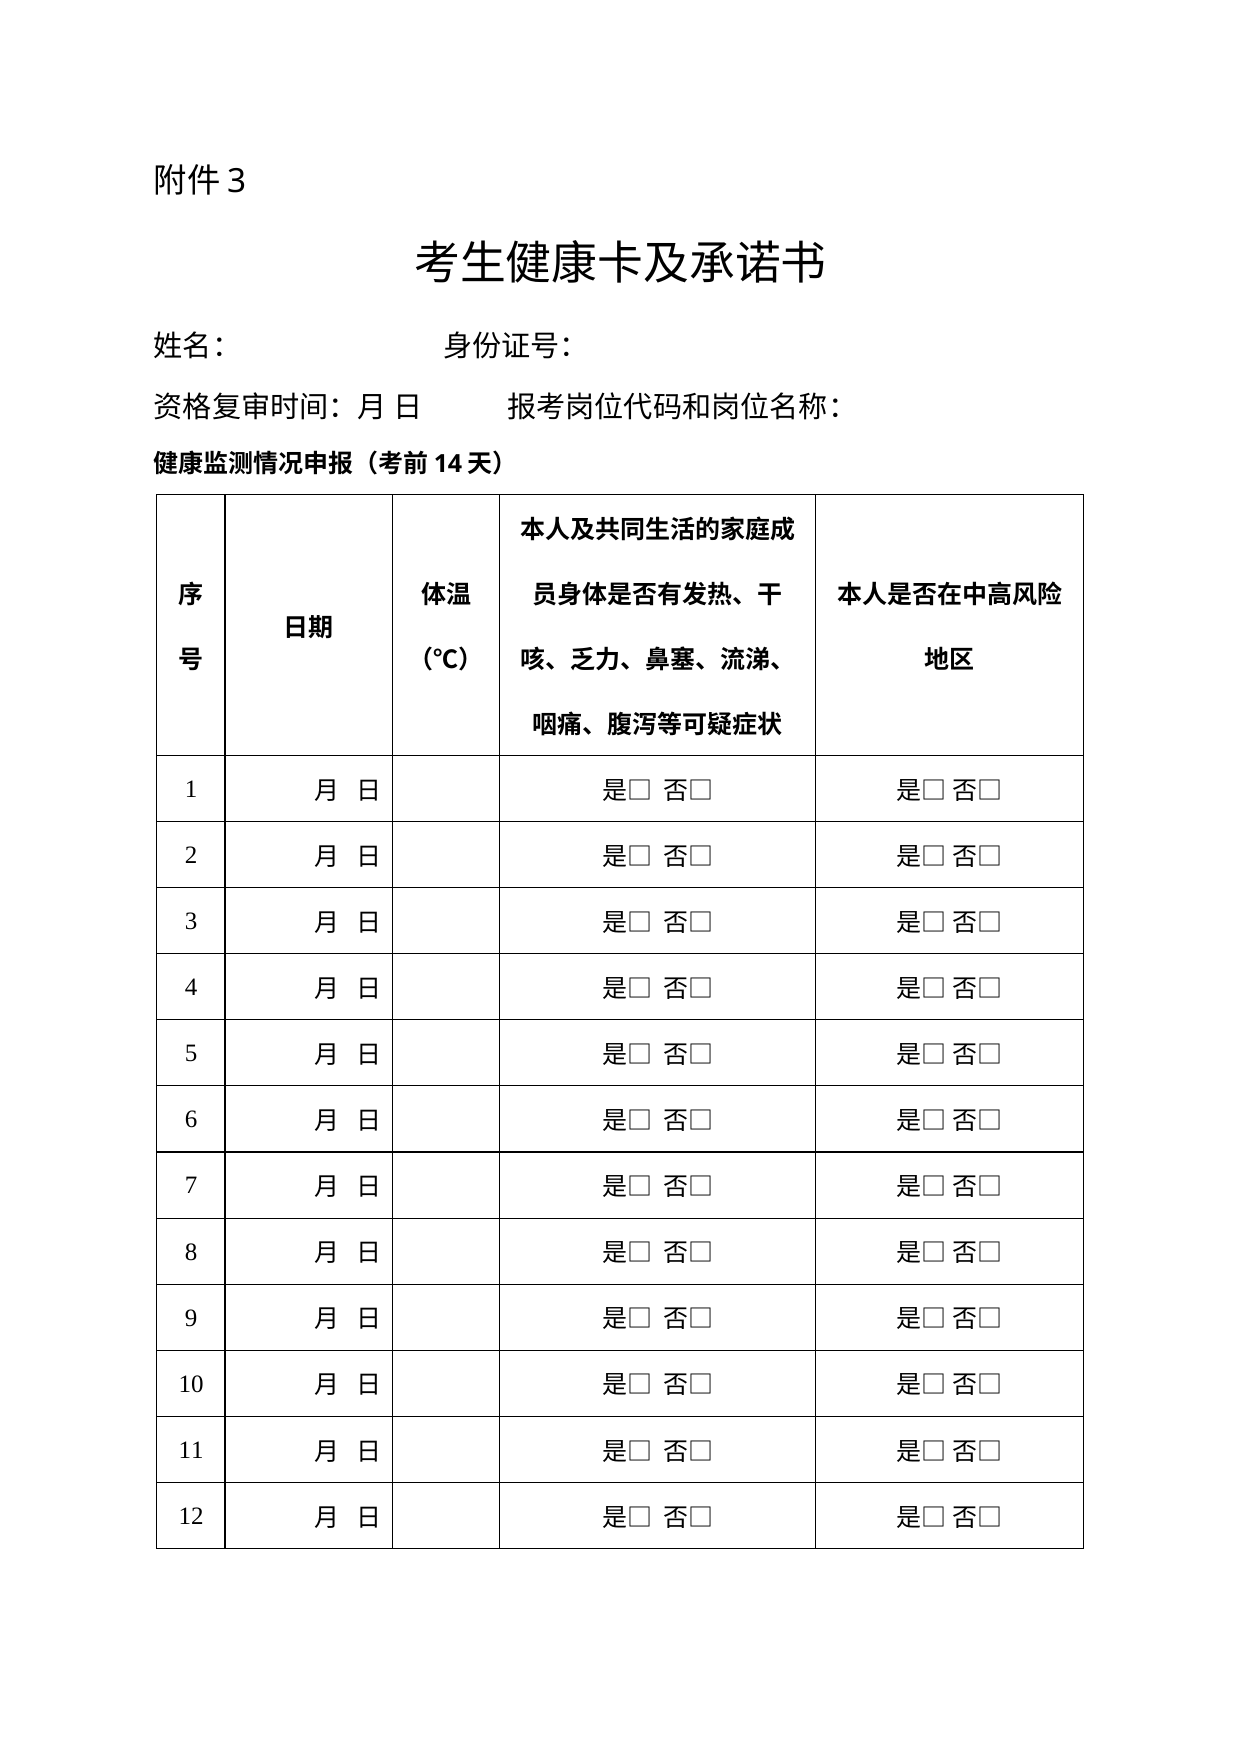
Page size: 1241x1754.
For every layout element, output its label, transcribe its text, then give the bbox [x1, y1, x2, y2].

table_cell 月 日 [226, 954, 392, 1019]
table_cell 月 日 [226, 888, 392, 953]
table_cell [393, 1483, 499, 1548]
table_header 体温（℃） [393, 495, 499, 755]
table_cell 是□ 否□ [500, 1483, 815, 1548]
text 姓名： 身份证号： [153, 308, 1087, 369]
table_cell 9 [157, 1285, 224, 1349]
table_cell 是□ 否□ [816, 1020, 1083, 1085]
table_cell 月 日 [226, 1417, 392, 1482]
text 健康监测情况申报（考前14天） [153, 429, 1087, 494]
table_cell 10 [157, 1351, 224, 1416]
table_cell 是□ 否□ [816, 1483, 1083, 1548]
table_header 本人及共同生活的家庭成员身体是否有发热、干咳、乏力、鼻塞、流涕、咽痛、腹泻等可疑症状 [500, 495, 815, 755]
table_cell [393, 1020, 499, 1085]
table_cell 7 [157, 1153, 224, 1217]
table_cell [393, 1285, 499, 1349]
table_cell 是□ 否□ [816, 756, 1083, 821]
table_cell [393, 822, 499, 887]
table_cell 是□ 否□ [500, 1417, 815, 1482]
table_cell 1 [157, 756, 224, 821]
table_cell 是□ 否□ [500, 756, 815, 821]
table_cell 月 日 [226, 1219, 392, 1283]
table_cell 月 日 [226, 1285, 392, 1349]
table_cell 月 日 [226, 1153, 392, 1217]
table_cell [393, 1086, 499, 1151]
table_cell 是□ 否□ [500, 1086, 815, 1151]
table_cell 是□ 否□ [816, 1351, 1083, 1416]
table_header 本人是否在中高风险地区 [816, 495, 1083, 755]
table_cell 是□ 否□ [816, 1417, 1083, 1482]
table_cell [393, 1351, 499, 1416]
table_cell 是□ 否□ [816, 822, 1083, 887]
table_cell [393, 888, 499, 953]
table_cell 是□ 否□ [500, 1153, 815, 1217]
table_cell 3 [157, 888, 224, 953]
table_cell 12 [157, 1483, 224, 1548]
table_cell 是□ 否□ [500, 822, 815, 887]
table_cell [393, 1417, 499, 1482]
table_cell [393, 756, 499, 821]
table_cell 8 [157, 1219, 224, 1283]
table_cell 月 日 [226, 1086, 392, 1151]
table_cell 是□ 否□ [500, 1285, 815, 1349]
table_cell 是□ 否□ [816, 1219, 1083, 1283]
table_cell 月 日 [226, 756, 392, 821]
table_cell 月 日 [226, 822, 392, 887]
table_cell 11 [157, 1417, 224, 1482]
table_cell 月 日 [226, 1020, 392, 1085]
table_cell 是□ 否□ [500, 1219, 815, 1283]
table_cell 2 [157, 822, 224, 887]
table_header 序号 [157, 495, 224, 755]
table_cell [393, 954, 499, 1019]
text 考生健康卡及承诺书 [153, 211, 1087, 308]
table_cell 是□ 否□ [816, 954, 1083, 1019]
table_cell 是□ 否□ [500, 1351, 815, 1416]
table_header 日期 [226, 495, 392, 755]
table_cell 月 日 [226, 1351, 392, 1416]
table_cell 6 [157, 1086, 224, 1151]
table_cell [393, 1153, 499, 1217]
table_cell 是□ 否□ [816, 1153, 1083, 1217]
table_cell 是□ 否□ [816, 1285, 1083, 1349]
table_cell [393, 1219, 499, 1283]
table_cell 是□ 否□ [816, 1086, 1083, 1151]
text 附件3 [153, 146, 1087, 211]
table_cell 是□ 否□ [500, 954, 815, 1019]
text 资格复审时间：月 日 报考岗位代码和岗位名称： [153, 369, 1087, 429]
table_cell 5 [157, 1020, 224, 1085]
table_cell 4 [157, 954, 224, 1019]
table_cell 月 日 [226, 1483, 392, 1548]
table_cell 是□ 否□ [500, 888, 815, 953]
table_cell 是□ 否□ [500, 1020, 815, 1085]
table_cell 是□ 否□ [816, 888, 1083, 953]
